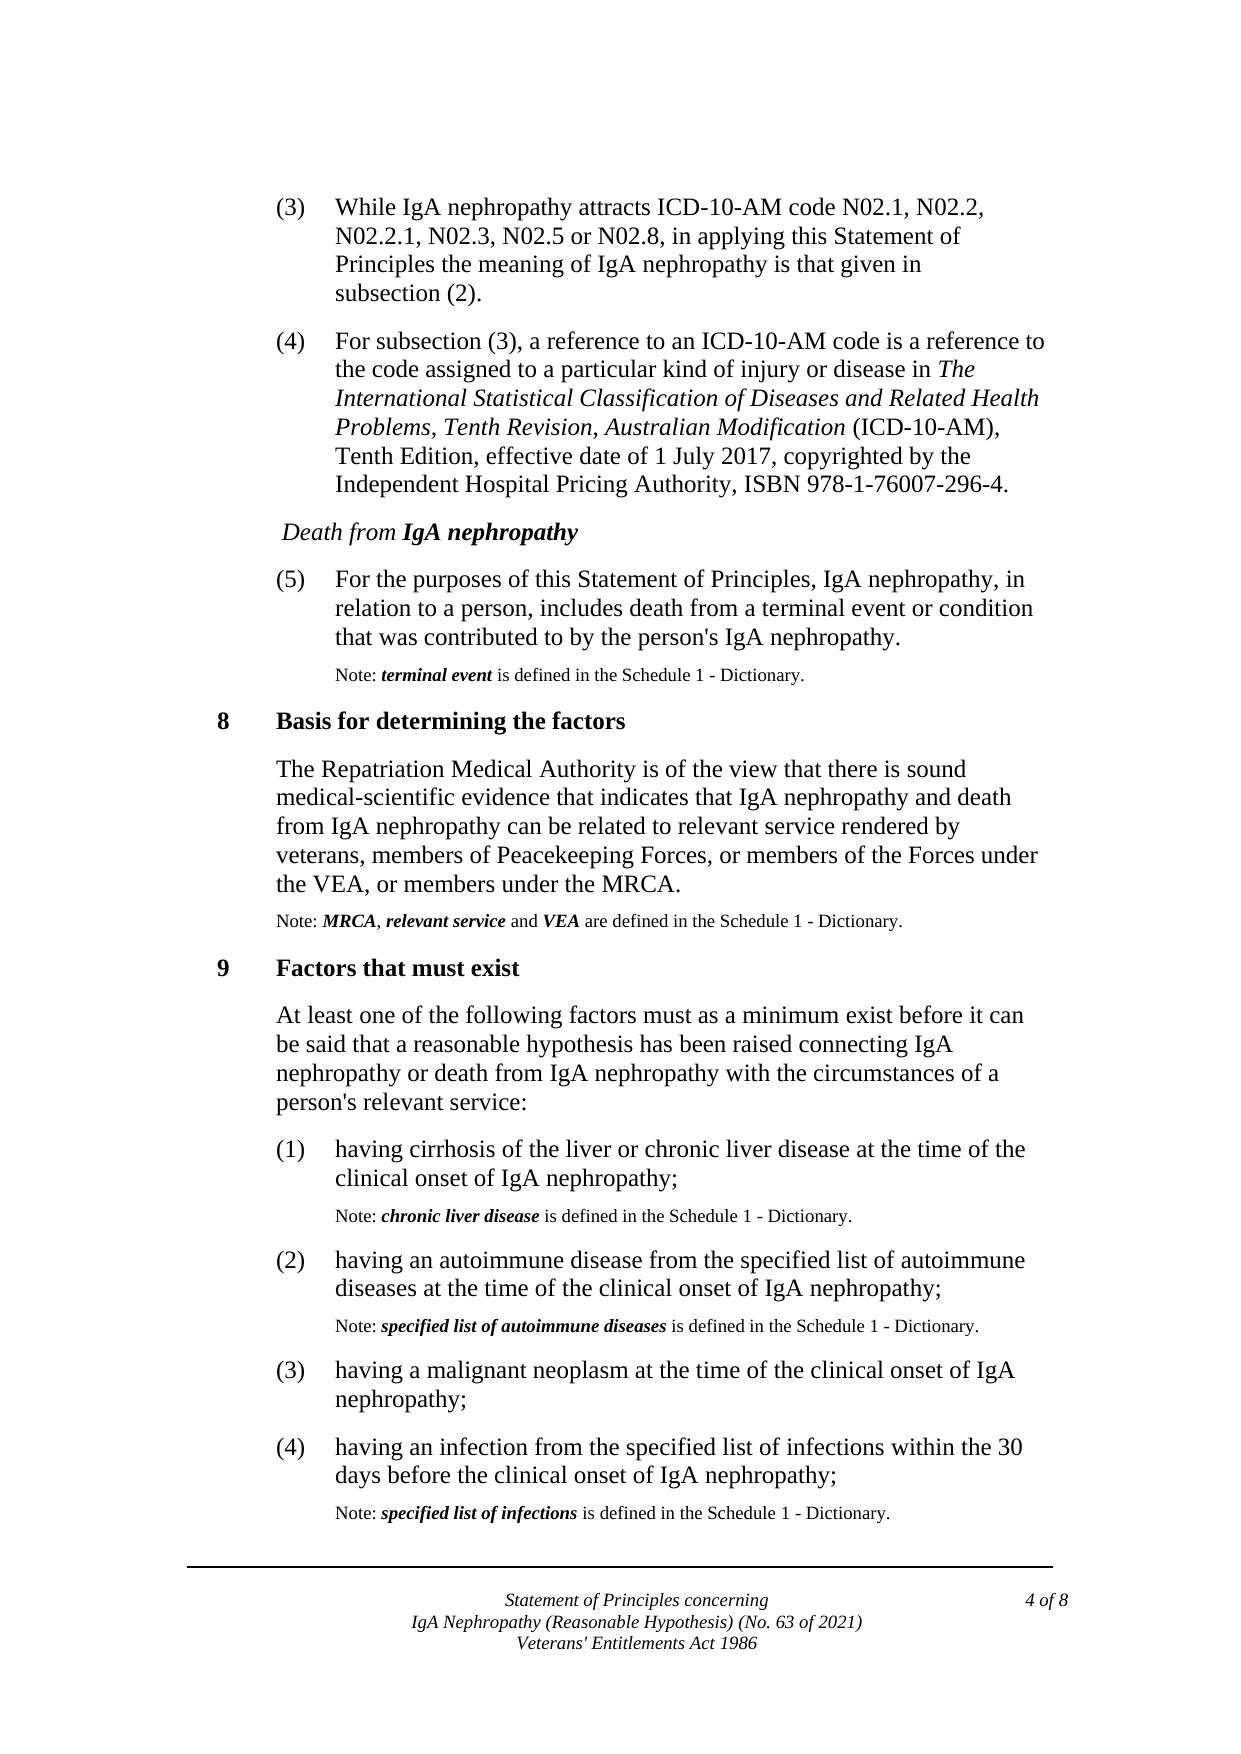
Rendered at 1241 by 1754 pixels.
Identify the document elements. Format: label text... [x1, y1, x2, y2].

text While IgA nephropathy attracts ICD-10-AM code N02.1, N02.2, N02.2.1, N02.3, N02.5 or N02.8, in applying this Statement of Principles the meaning of IgA nephropathy is that given in subsection (2). [276, 192, 1053, 307]
text Note: MRCA, relevant service and VEA are defined in the Schedule 1 - Dictionary. [276, 910, 1053, 932]
text For the purposes of this Statement of Principles, IgA nephropathy, in relation to a person, includes death from a terminal event or condition that was contributed to by the person's IgA nephropathy. [276, 564, 1053, 651]
text At least one of the following factors must as a minimum exist before it can be said that a reasonable hypothesis has been raised connecting IgA nephropathy or death from IgA nephropathy with the circumstances of a person's relevant service: [276, 1001, 1053, 1116]
text having a malignant neoplasm at the time of the clinical onset of IgA nephropathy; [276, 1355, 1053, 1413]
text For subsection (3), a reference to an ICD-10-AM code is a reference to the code assigned to a particular kind of injury or disease in The International Statistical Classification of Diseases and Related Health Problems, Tenth Revision, Australian Modification (ICD-10-AM), Tenth Edition, effective date of 1 July 2017, copyrighted by the Independent Hospital Pricing Authority, ISBN 978-1-76007-296-4. [276, 326, 1053, 498]
text Basis for determining the factors [217, 706, 1053, 735]
text having an infection from the specified list of infections within the 30 days before the clinical onset of IgA nephropathy; [276, 1432, 1053, 1489]
text having an autoimmune disease from the specified list of autoimmune diseases at the time of the clinical onset of IgA nephropathy; [276, 1245, 1053, 1302]
text Death from IgA nephropathy [282, 517, 1053, 546]
text The Repatriation Medical Authority is of the view that there is sound medical-scientific evidence that indicates that IgA nephropathy and death from IgA nephropathy can be related to relevant service rendered by veterans, members of Peacekeeping Forces, or members of the Forces under the VEA, or members under the MRCA. [276, 754, 1053, 897]
text Factors that must exist [217, 953, 1053, 982]
text Note: specified list of autoimmune diseases is defined in the Schedule 1 - Dictionary. [335, 1315, 1053, 1337]
text having cirrhosis of the liver or chronic liver disease at the time of the clinical onset of IgA nephropathy; [276, 1134, 1053, 1192]
text Note: terminal event is defined in the Schedule 1 - Dictionary. [335, 663, 1053, 685]
text Note: chronic liver disease is defined in the Schedule 1 - Dictionary. [335, 1204, 1053, 1226]
text Note: specified list of infections is defined in the Schedule 1 - Dictionary. [335, 1502, 1053, 1523]
